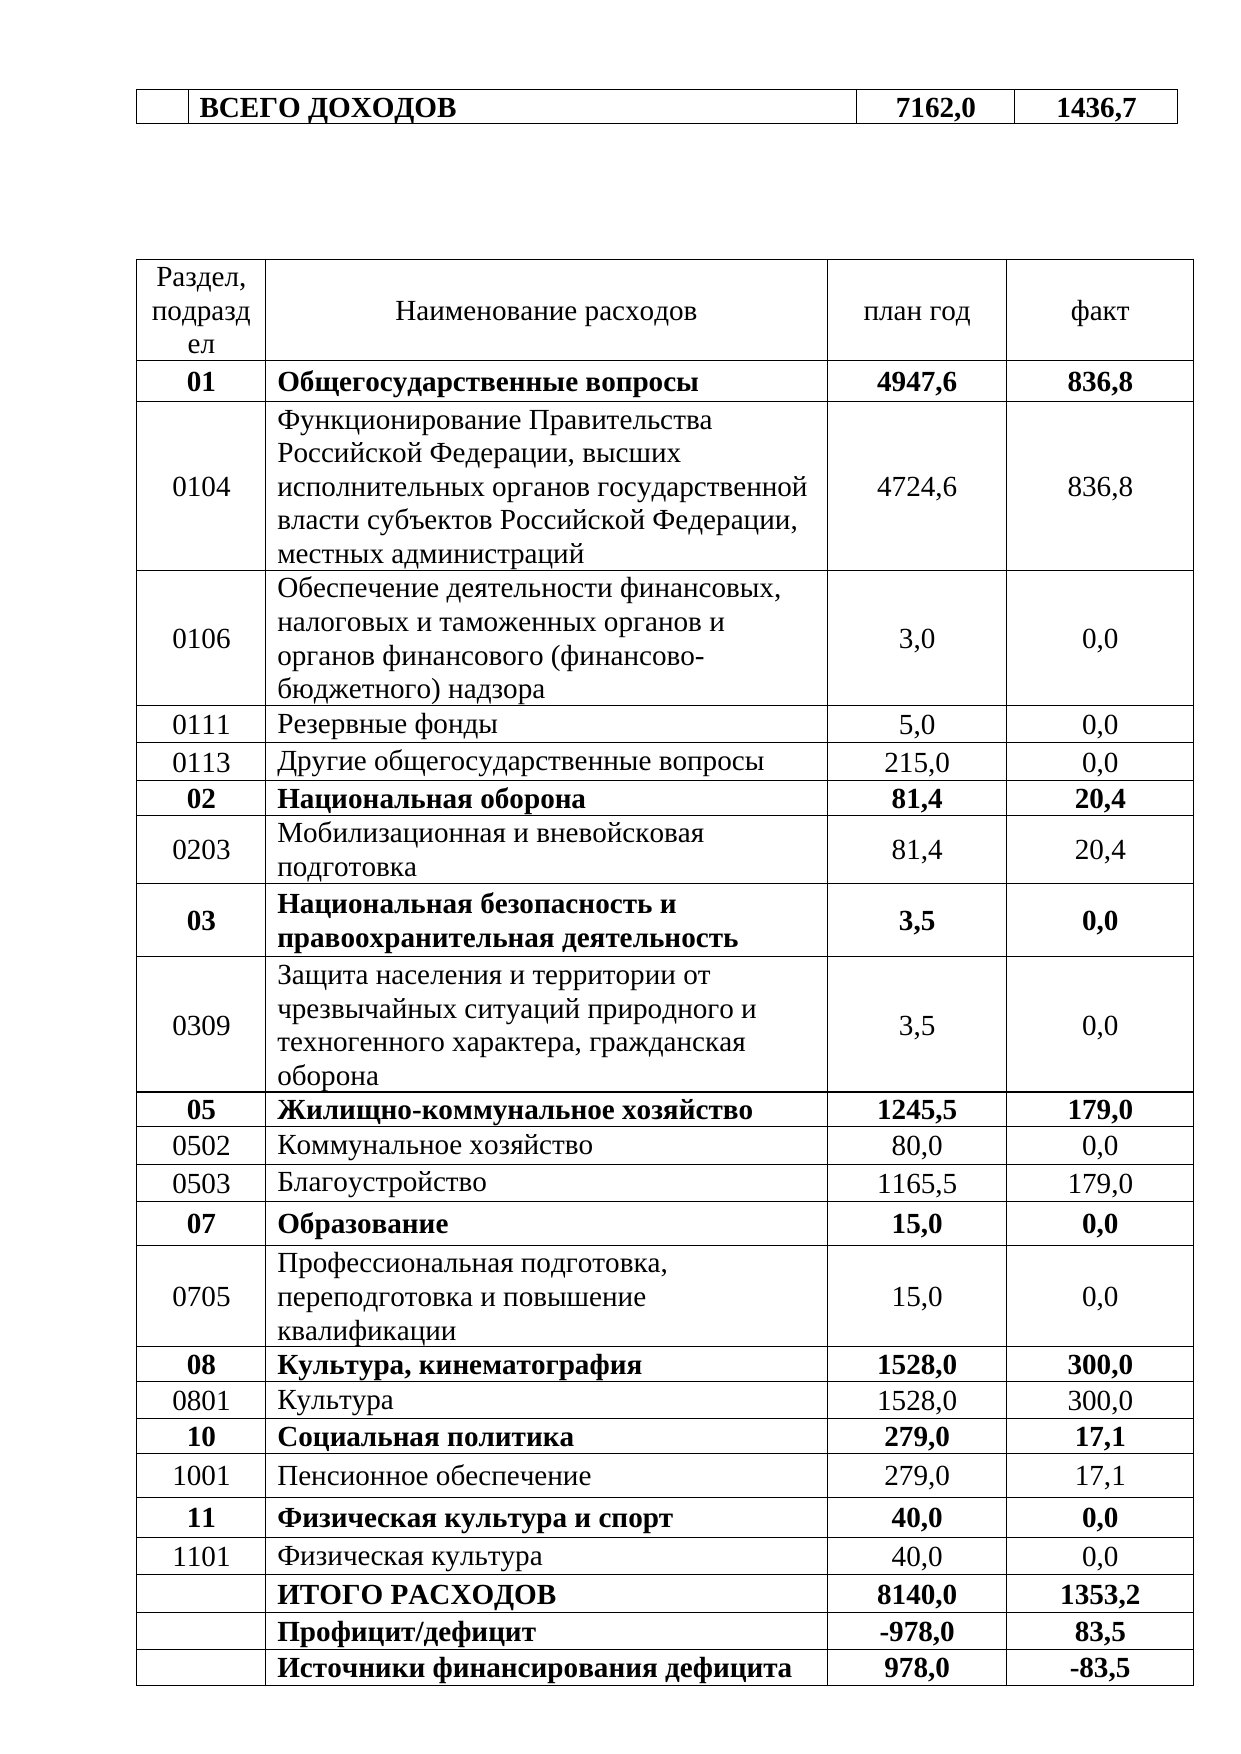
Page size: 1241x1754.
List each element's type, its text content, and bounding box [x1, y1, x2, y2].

table_cell 05 [137, 1093, 265, 1126]
table_cell 83,5 [1007, 1613, 1193, 1648]
table_cell 3,5 [828, 884, 1006, 956]
table_cell 0104 [137, 402, 265, 569]
table_cell 0503 [137, 1165, 265, 1201]
table_cell 17,1 [1007, 1419, 1193, 1453]
table_cell 17,1 [1007, 1454, 1193, 1497]
table_cell 836,8 [1007, 361, 1193, 401]
table_cell 836,8 [1007, 402, 1193, 569]
table_cell 1245,5 [828, 1093, 1006, 1126]
table_cell 3,5 [828, 957, 1006, 1091]
table_cell ИТОГО РАСХОДОВ [266, 1575, 827, 1612]
table_cell 0,0 [1007, 1127, 1193, 1163]
table_cell Функционирование Правительства Российской Федерации, высших исполнительных органов государственной власти субъектов Российской Федерации, местных администраций [266, 402, 827, 569]
table_cell 3,0 [828, 571, 1006, 705]
table_cell Национальная безопасность и правоохранительная деятельность [266, 884, 827, 956]
table_cell Образование [266, 1202, 827, 1244]
table_cell 8140,0 [828, 1575, 1006, 1612]
table_cell Защита населения и территории от чрезвычайных ситуаций природного и техногенного характера, гражданская оборона [266, 957, 827, 1091]
table_cell [137, 1650, 265, 1684]
table_cell 4947,6 [828, 361, 1006, 401]
table_cell Культура, кинематография [266, 1347, 827, 1381]
table_cell 300,0 [1007, 1347, 1193, 1381]
table_cell 08 [137, 1347, 265, 1381]
table_cell 0,0 [1007, 957, 1193, 1091]
table_cell 0,0 [1007, 884, 1193, 956]
table_cell [137, 1613, 265, 1648]
table_header Наименование расходов [266, 260, 827, 360]
table_cell ВСЕГО ДОХОДОВ [189, 90, 856, 123]
table_cell 300,0 [1007, 1382, 1193, 1418]
table_cell 0,0 [1007, 743, 1193, 780]
table_cell Национальная оборона [266, 781, 827, 814]
table_cell 0,0 [1007, 1246, 1193, 1346]
table_cell 10 [137, 1419, 265, 1453]
table_cell 5,0 [828, 706, 1006, 742]
table_cell Мобилизационная и вневойсковая подготовка [266, 816, 827, 883]
table_cell Коммунальное хозяйство [266, 1127, 827, 1163]
table_cell 0502 [137, 1127, 265, 1163]
table_cell Благоустройство [266, 1165, 827, 1201]
table_cell 0113 [137, 743, 265, 780]
table_cell Физическая культура и спорт [266, 1498, 827, 1537]
table_cell 978,0 [828, 1650, 1006, 1684]
table_cell 0705 [137, 1246, 265, 1346]
table_cell 1528,0 [828, 1347, 1006, 1381]
table_cell 03 [137, 884, 265, 956]
table_cell Другие общегосударственные вопросы [266, 743, 827, 780]
table_cell 279,0 [828, 1454, 1006, 1497]
table_cell 0,0 [1007, 571, 1193, 705]
table_cell 40,0 [828, 1538, 1006, 1574]
table_cell 4724,6 [828, 402, 1006, 569]
table_cell 0,0 [1007, 706, 1193, 742]
table_cell 0,0 [1007, 1498, 1193, 1537]
table_cell 0106 [137, 571, 265, 705]
table_cell Профессиональная подготовка, переподготовка и повышение квалификации [266, 1246, 827, 1346]
table_cell 1353,2 [1007, 1575, 1193, 1612]
table_cell Общегосударственные вопросы [266, 361, 827, 401]
table_cell 02 [137, 781, 265, 814]
table_header Раздел, подраздел [137, 260, 265, 360]
table_header факт [1007, 260, 1193, 360]
table_cell Жилищно-коммунальное хозяйство [266, 1093, 827, 1126]
table_cell Профицит/дефицит [266, 1613, 827, 1648]
table_cell 0,0 [1007, 1538, 1193, 1574]
table_cell 1436,7 [1015, 90, 1177, 123]
table_cell 01 [137, 361, 265, 401]
table_cell 7162,0 [857, 90, 1014, 123]
table_cell Источники финансирования дефицита [266, 1650, 827, 1684]
table_cell 0309 [137, 957, 265, 1091]
table_cell 1101 [137, 1538, 265, 1574]
table_cell 11 [137, 1498, 265, 1537]
table_cell 81,4 [828, 816, 1006, 883]
table_cell Физическая культура [266, 1538, 827, 1574]
table_cell 1001 [137, 1454, 265, 1497]
table_cell 0203 [137, 816, 265, 883]
table_cell -83,5 [1007, 1650, 1193, 1684]
table_cell 15,0 [828, 1246, 1006, 1346]
table_cell 07 [137, 1202, 265, 1244]
table_cell [137, 1575, 265, 1612]
table_cell 20,4 [1007, 816, 1193, 883]
table_header план год [828, 260, 1006, 360]
table_cell Социальная политика [266, 1419, 827, 1453]
table_cell 20,4 [1007, 781, 1193, 814]
table_cell 179,0 [1007, 1093, 1193, 1126]
table_cell Культура [266, 1382, 827, 1418]
table_cell Пенсионное обеспечение [266, 1454, 827, 1497]
table_cell Обеспечение деятельности финансовых, налоговых и таможенных органов и органов финансового (финансово-бюджетного) надзора [266, 571, 827, 705]
table_cell 80,0 [828, 1127, 1006, 1163]
table_cell 1165,5 [828, 1165, 1006, 1201]
table_cell Резервные фонды [266, 706, 827, 742]
table_cell 215,0 [828, 743, 1006, 780]
table_cell [137, 90, 188, 123]
table_cell 279,0 [828, 1419, 1006, 1453]
table_cell 81,4 [828, 781, 1006, 814]
table_cell 179,0 [1007, 1165, 1193, 1201]
table_cell 0801 [137, 1382, 265, 1418]
table_cell 0,0 [1007, 1202, 1193, 1244]
table_cell -978,0 [828, 1613, 1006, 1648]
table_cell 0111 [137, 706, 265, 742]
table_cell 40,0 [828, 1498, 1006, 1537]
table_cell 1528,0 [828, 1382, 1006, 1418]
table_cell 15,0 [828, 1202, 1006, 1244]
